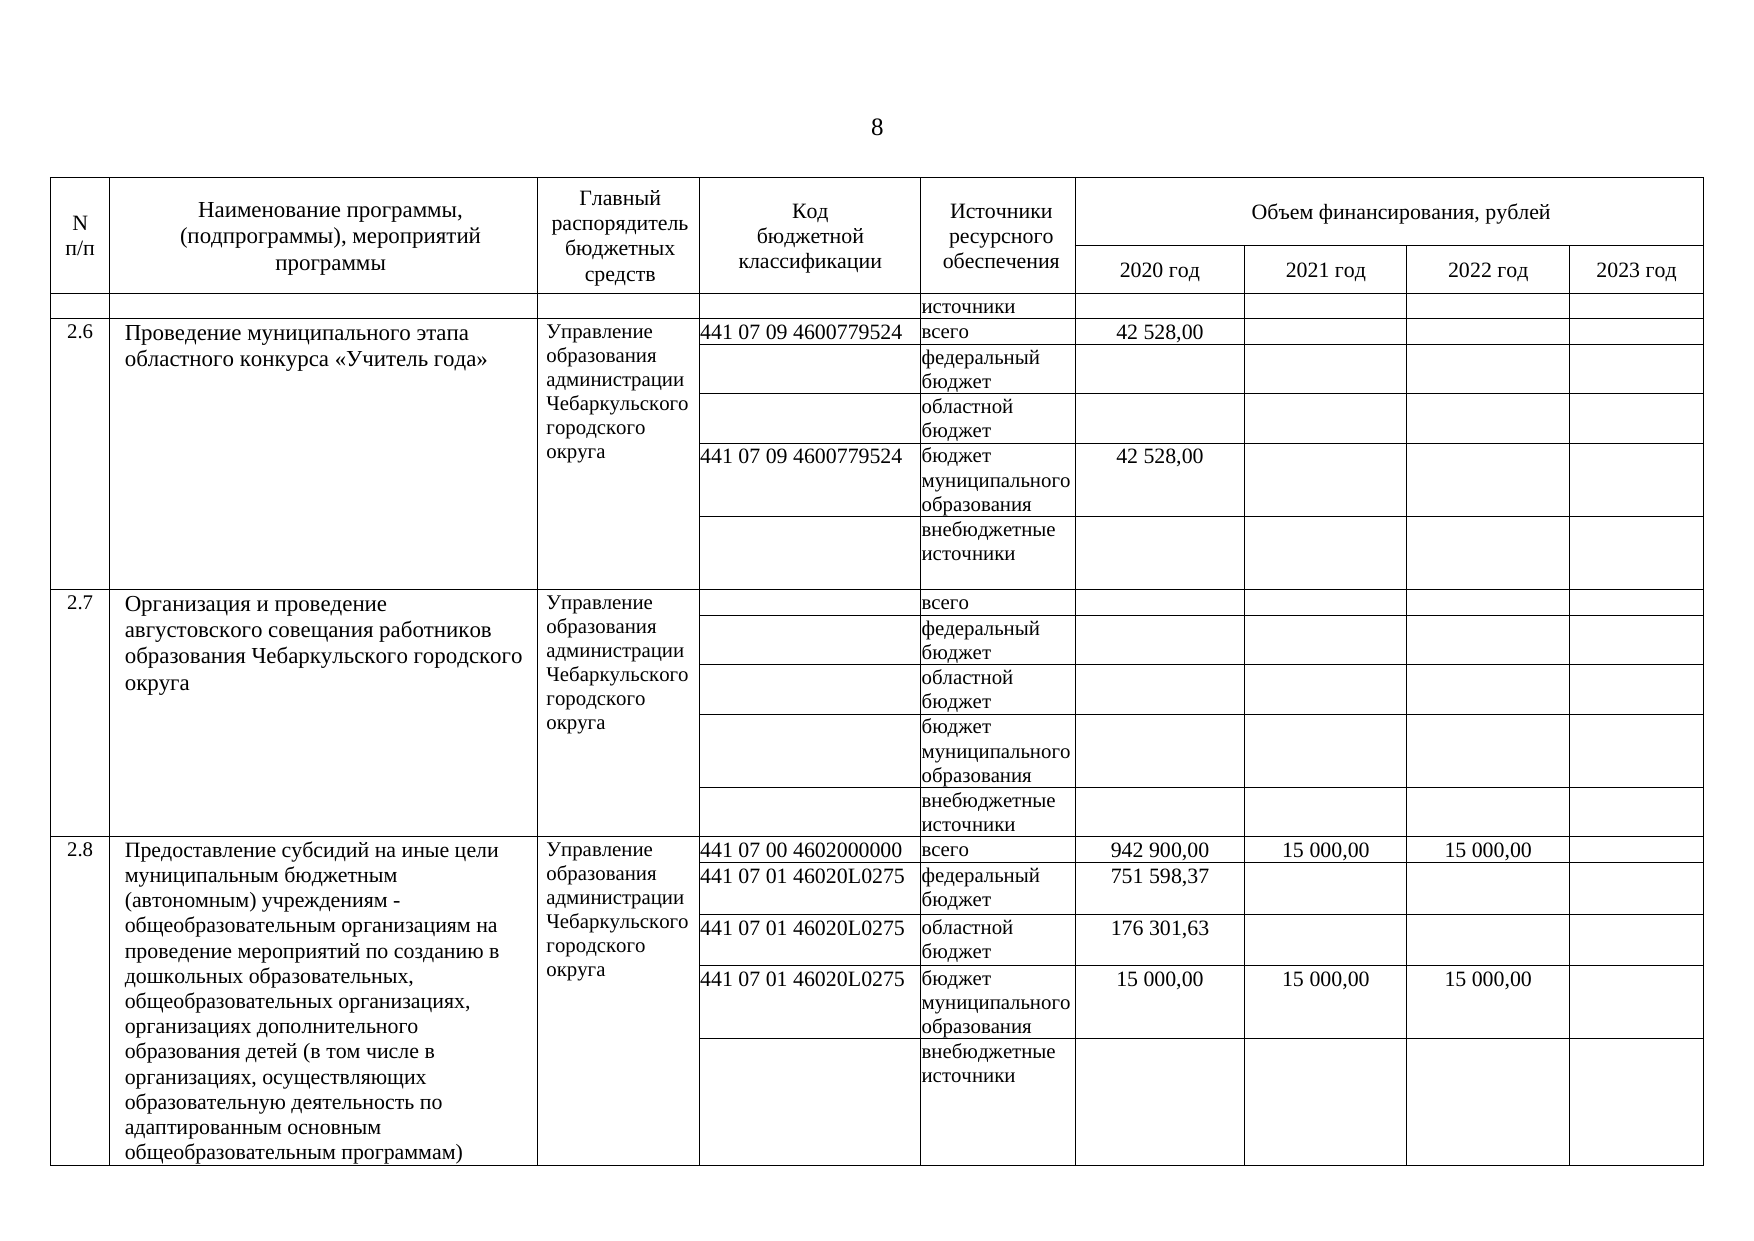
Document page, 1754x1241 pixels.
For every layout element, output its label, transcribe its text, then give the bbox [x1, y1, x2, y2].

table_cell [1076, 345, 1244, 393]
table_cell Организация и проведение августовского совещания работников образования Чебаркульского городского округа [110, 590, 537, 836]
table_cell 15 000,00 [1245, 966, 1406, 1038]
table_cell внебюджетные источники [921, 294, 1075, 318]
table_header N п/п [51, 178, 109, 293]
table_cell Управление образования администрации Чебаркульского городского округа [538, 590, 699, 836]
table_cell 2.6 [51, 319, 109, 589]
table_cell 2.8 [51, 837, 109, 1164]
table_cell 176 301,63 [1076, 915, 1244, 965]
table_cell [1407, 715, 1569, 787]
table_cell [1245, 915, 1406, 965]
table_cell [700, 788, 920, 836]
table_header Наименование программы, (подпрограммы), мероприятий программы [110, 178, 537, 293]
table_cell [700, 394, 920, 442]
table_cell 42 528,00 [1076, 319, 1244, 344]
table_cell 2020 год [1076, 246, 1244, 293]
table_cell [700, 715, 920, 787]
table_cell внебюджетные источники [921, 517, 1075, 589]
table_cell всего [921, 837, 1075, 862]
table_cell [1407, 1039, 1569, 1164]
table_cell [1570, 915, 1703, 965]
table_cell [1570, 517, 1703, 589]
table_cell 441 07 01 46020L0275 [700, 915, 920, 965]
table_header Главный распорядитель бюджетных средств [538, 178, 699, 293]
table_cell [1570, 863, 1703, 913]
table_cell [1076, 665, 1244, 713]
table_cell [1245, 590, 1406, 615]
table_cell [1407, 345, 1569, 393]
table_cell Проведение муниципального этапа областного конкурса «Учитель года» [110, 319, 537, 589]
table_cell [1245, 665, 1406, 713]
table_cell [1407, 863, 1569, 913]
table_cell областной бюджет [921, 394, 1075, 442]
table_cell 2.7 [51, 590, 109, 836]
table_cell [1076, 616, 1244, 664]
table_cell [1570, 319, 1703, 344]
table_cell [1570, 1039, 1703, 1164]
table_cell [1076, 1039, 1244, 1164]
table_cell бюджет муниципального образования [921, 966, 1075, 1038]
table_cell [1407, 294, 1569, 318]
table_cell федеральный бюджет [921, 863, 1075, 913]
table_cell 441 07 00 4602000000 [700, 837, 920, 862]
table_cell [1407, 319, 1569, 344]
table_cell [1245, 319, 1406, 344]
table_cell 441 07 09 4600779524 [700, 319, 920, 344]
table_cell [1570, 966, 1703, 1038]
table_cell [700, 294, 920, 318]
table_cell [1245, 863, 1406, 913]
table_cell внебюджетные источники [921, 788, 1075, 836]
table_cell 942 900,00 [1076, 837, 1244, 862]
table_cell [1570, 444, 1703, 516]
table_cell областной бюджет [921, 665, 1075, 713]
table_cell [1570, 665, 1703, 713]
table_cell федеральный бюджет [921, 616, 1075, 664]
table_cell [1245, 394, 1406, 442]
table_cell [1407, 444, 1569, 516]
table_cell 15 000,00 [1245, 837, 1406, 862]
table_cell 441 07 09 4600779524 [700, 444, 920, 516]
table_cell [1245, 616, 1406, 664]
table_cell всего [921, 590, 1075, 615]
table_cell [1407, 915, 1569, 965]
table_cell внебюджетные источники [921, 1039, 1075, 1164]
table_cell 15 000,00 [1076, 966, 1244, 1038]
table_cell [1407, 590, 1569, 615]
table_cell [1570, 837, 1703, 862]
table_cell всего [921, 319, 1075, 344]
table_cell бюджет муниципального образования [921, 444, 1075, 516]
table_cell [1245, 444, 1406, 516]
table_cell [1407, 517, 1569, 589]
table_cell [1570, 616, 1703, 664]
table_cell 15 000,00 [1407, 966, 1569, 1038]
table_cell 15 000,00 [1407, 837, 1569, 862]
table_header Источники ресурсного обеспечения [921, 178, 1075, 293]
table_cell [700, 590, 920, 615]
table_cell [1570, 590, 1703, 615]
table_cell [1570, 394, 1703, 442]
table_cell [700, 345, 920, 393]
table_cell Управление образования администрации Чебаркульского городского округа [538, 837, 699, 1164]
table_cell 2023 год [1570, 246, 1703, 293]
table_cell [1570, 788, 1703, 836]
table_cell [700, 517, 920, 589]
table_cell 2022 год [1407, 246, 1569, 293]
table_cell 751 598,37 [1076, 863, 1244, 913]
table_cell [1245, 294, 1406, 318]
table_cell [1076, 517, 1244, 589]
table_cell федеральный бюджет [921, 345, 1075, 393]
table_cell [1076, 715, 1244, 787]
table_cell [700, 1039, 920, 1164]
table_cell областной бюджет [921, 915, 1075, 965]
table_cell [1570, 294, 1703, 318]
table_cell 42 528,00 [1076, 444, 1244, 516]
table_cell 2021 год [1245, 246, 1406, 293]
table_cell 441 07 01 46020L0275 [700, 863, 920, 913]
table_cell [1076, 394, 1244, 442]
table_cell [1245, 517, 1406, 589]
table_cell [1076, 590, 1244, 615]
table_cell [700, 616, 920, 664]
table_cell [1245, 788, 1406, 836]
table_cell бюджет муниципального образования [921, 715, 1075, 787]
table_cell [1407, 788, 1569, 836]
table_cell 441 07 01 46020L0275 [700, 966, 920, 1038]
table_cell Управление образования администрации Чебаркульского городского округа [538, 319, 699, 589]
table_cell [1076, 788, 1244, 836]
table_cell [700, 665, 920, 713]
table_cell [1245, 1039, 1406, 1164]
table_cell [1407, 616, 1569, 664]
table_cell [1570, 715, 1703, 787]
table_header Объем финансирования, рублей [1076, 178, 1703, 245]
table_cell [1245, 715, 1406, 787]
table_cell [1245, 345, 1406, 393]
table_header Код бюджетной классификации [700, 178, 920, 293]
table_cell [1570, 345, 1703, 393]
table_cell [1076, 294, 1244, 318]
table_cell [1407, 394, 1569, 442]
table_cell [1407, 665, 1569, 713]
table_cell Предоставление субсидий на иные цели муниципальным бюджетным (автономным) учреждениям - общеобразовательным организациям на проведение мероприятий по созданию в дошкольных образовательных, общеобразовательных организациях, организациях дополнительного образования детей (в том числе в организациях, осуществляющих образовательную деятельность по адаптированным основным общеобразовательным программам) условий для получения детьми-инвалидами качественного образования [110, 837, 537, 1164]
